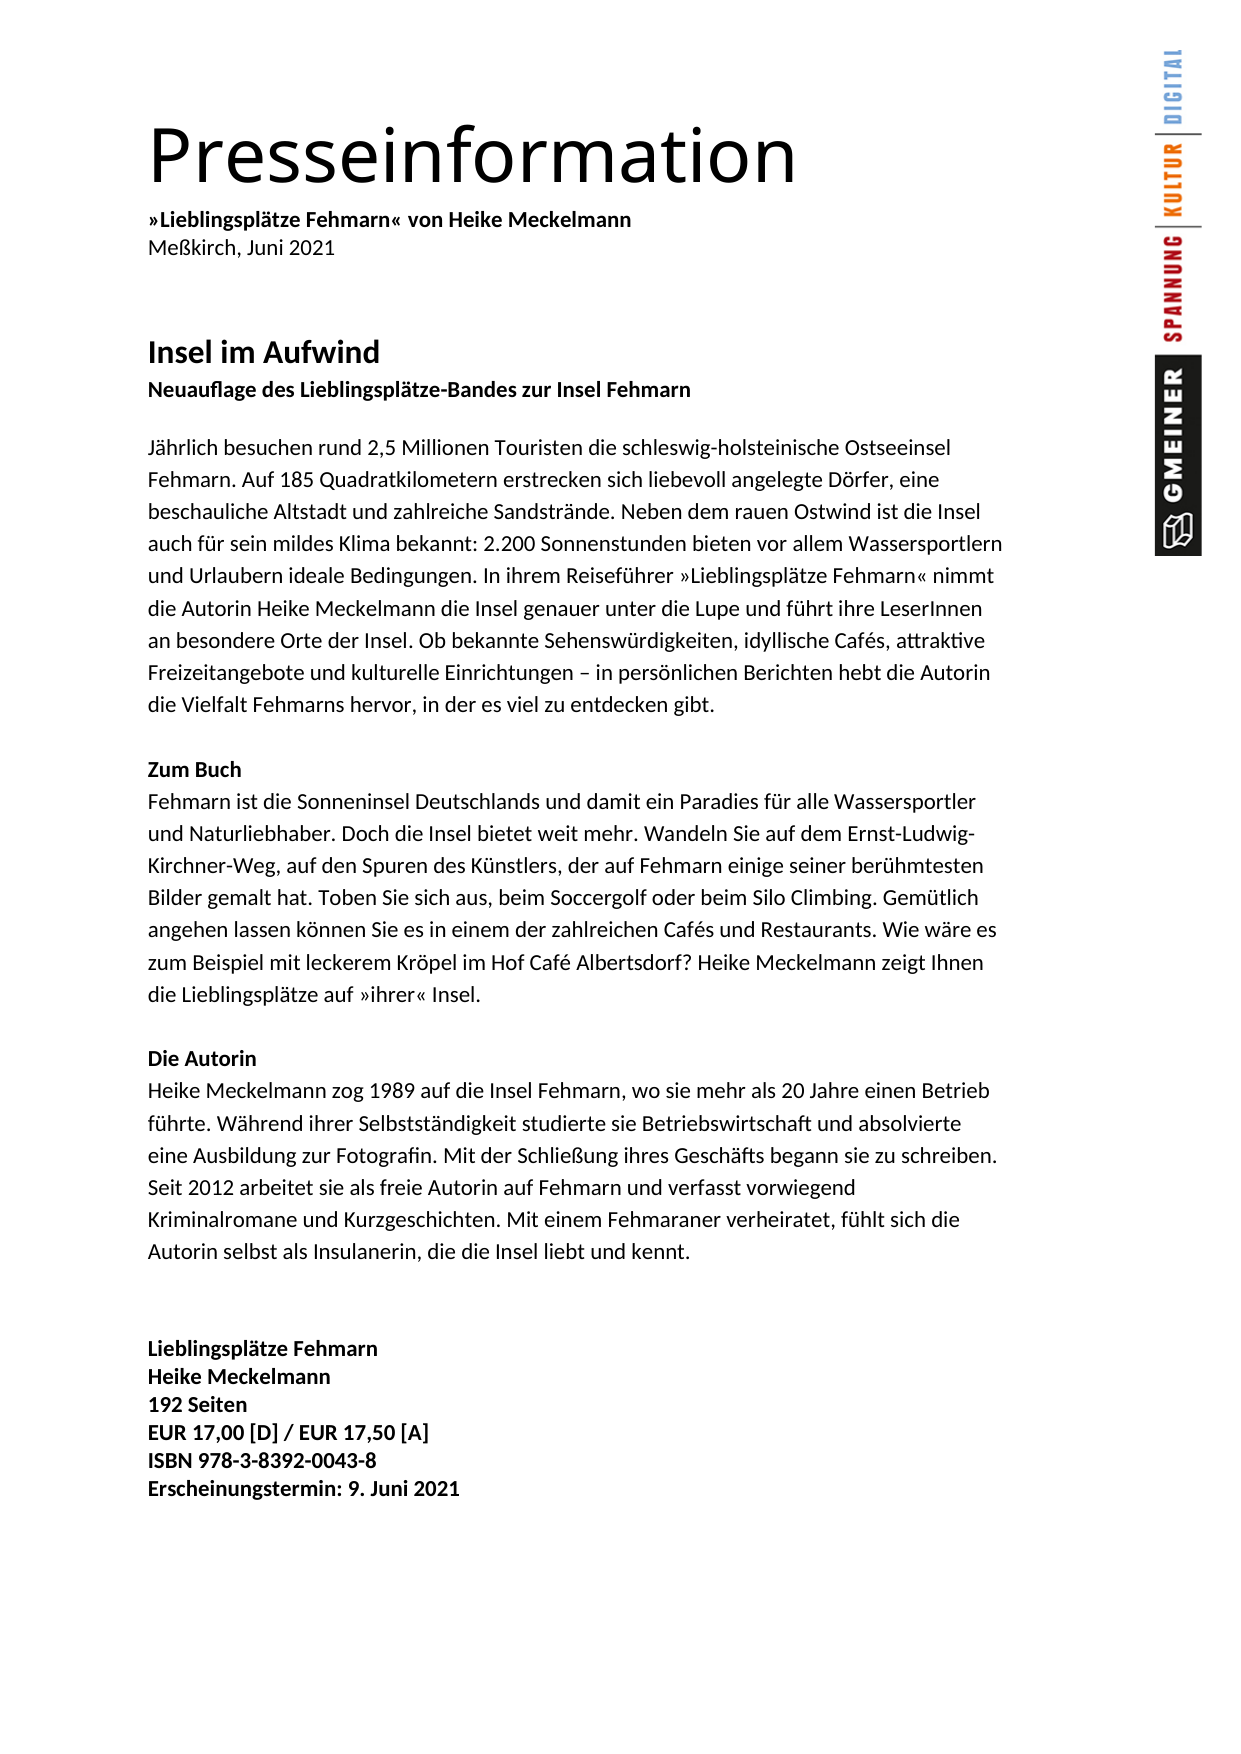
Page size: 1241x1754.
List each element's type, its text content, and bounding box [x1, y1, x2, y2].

text Meßkirch, Juni 2021 [148, 233, 1004, 261]
text Zum Buch [148, 755, 1004, 783]
text Insel im Aufwind Neuauflage des Lieblingsplätze-Bandes zur Insel Fehmarn [148, 331, 1004, 404]
text Fehmarn ist die Sonneninsel Deutschlands und damit ein Paradies für alle Wassersportler und Naturliebhaber. Doch die Insel bietet weit mehr. Wandeln Sie auf dem Ernst-Ludwig-Kirchner-Weg, auf den Spuren des Künstlers, der auf Fehmarn einige seiner berühmtesten Bilder gemalt hat. Toben Sie sich aus, beim Soccergolf oder beim Silo Climbing. Gemütlich angehen lassen können Sie es in einem der zahlreichen Cafés und Restaurants. Wie wäre es zum Beispiel mit leckerem Kröpel im Hof Café Albertsdorf? Heike Meckelmann zeigt Ihnen die Lieblingsplätze auf »ihrer« Insel. [148, 787, 1004, 1008]
text Presseinformation [148, 102, 1004, 205]
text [148, 1474, 1004, 1502]
text Heike Meckelmann zog 1989 auf die Insel Fehmarn, wo sie mehr als 20 Jahre einen Betrieb führte. Während ihrer Selbstständigkeit studierte sie Betriebswirtschaft und absolvierte eine Ausbildung zur Fotografin. Mit der Schließung ihres Geschäfts begann sie zu schreiben. Seit 2012 arbeitet sie als freie Autorin auf Fehmarn und verfasst vorwiegend Kriminalromane und Kurzgeschichten. Mit einem Fehmaraner verheiratet, fühlt sich die Autorin selbst als Insulanerin, die die Insel liebt und kennt. [148, 1077, 1004, 1266]
text ISBN 978-3-8392-0043-8 [148, 1446, 1004, 1474]
text Jährlich besuchen rund 2,5 Millionen Touristen die schleswig-holsteinische Ostseeinsel Fehmarn. Auf 185 Quadratkilometern erstrecken sich liebevoll angelegte Dörfer, eine beschauliche Altstadt und zahlreiche Sandstrände. Neben dem rauen Ostwind ist die Insel auch für sein mildes Klima bekannt: 2.200 Sonnenstunden bieten vor allem Wassersportlern und Urlaubern ideale Bedingungen. In ihrem Reiseführer »Lieblingsplätze Fehmarn« nimmt die Autorin Heike Meckelmann die Insel genauer unter die Lupe und führt ihre LeserInnen an besondere Orte der Insel. Ob bekannte Sehenswürdigkeiten, idyllische Cafés, attraktive Freizeitangebote und kulturelle Einrichtungen – in persönlichen Berichten hebt die Autorin die Vielfalt Fehmarns hervor, in der es viel zu entdecken gibt. [148, 433, 1004, 718]
picture [1154, 50, 1202, 556]
text 192 Seiten [148, 1390, 1004, 1418]
text EUR 17,00 [D] / EUR 17,50 [A] [148, 1418, 1004, 1446]
text Die Autorin [148, 1044, 1004, 1072]
text »Lieblingsplätze Fehmarn« von Heike Meckelmann [148, 205, 1004, 233]
text Lieblingsplätze Fehmarn [148, 1334, 1004, 1362]
text Heike Meckelmann [148, 1362, 1004, 1390]
